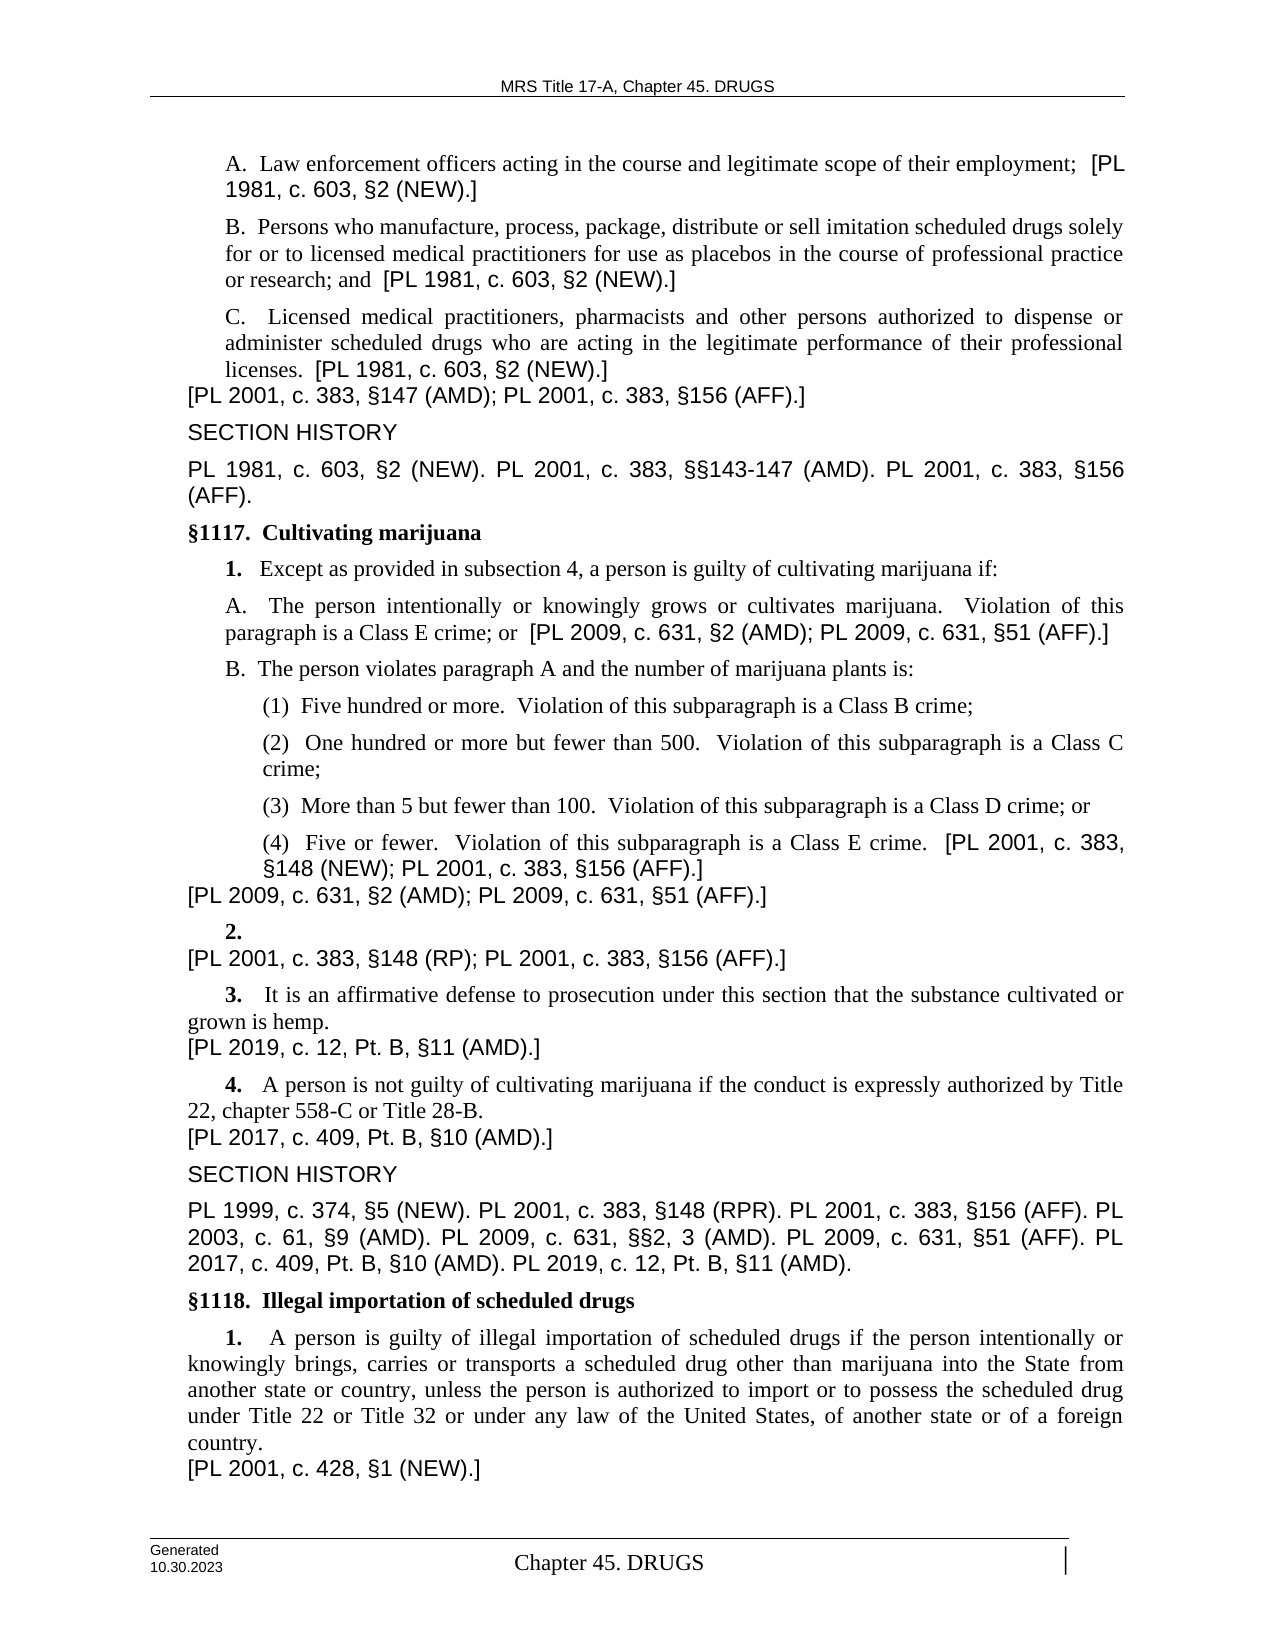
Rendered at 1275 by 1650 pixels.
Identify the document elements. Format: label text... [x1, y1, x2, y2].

text (3) More than 5 but fewer than 100. Violation of this subparagraph is a Class D crime; or [262, 792, 1125, 818]
text (4) Five or fewer. Violation of this subparagraph is a Class E crime. [PL 2001, c. 383, §148 (NEW); PL 2001, c. 383, §156 (AFF).] [262, 829, 1125, 882]
text B. Persons who manufacture, process, package, distribute or sell imitation scheduled drugs solely for or to licensed medical practitioners for use as placebos in the course of professional practice or research; and [PL 1981, c. 603, §2 (NEW).] [225, 213, 1125, 292]
text [PL 2001, c. 428, §1 (NEW).] [187, 1455, 1125, 1482]
text [PL 2019, c. 12, Pt. B, §11 (AMD).] [187, 1034, 1125, 1061]
text [PL 2009, c. 631, §2 (AMD); PL 2009, c. 631, §51 (AFF).] [187, 882, 1125, 908]
text 1. Except as provided in subsection 4, a person is guilty of cultivating marijuana if: [187, 555, 1125, 582]
text [PL 2001, c. 383, §147 (AMD); PL 2001, c. 383, §156 (AFF).] [187, 382, 1125, 408]
text 1. A person is guilty of illegal importation of scheduled drugs if the person intentionally or knowingly brings, carries or transports a scheduled drug other than marijuana into the State from another state or country, unless the person is authorized to import or to possess the scheduled drug under Title 22 or Title 32 or under any law of the United States, of another state or of a foreign country. [187, 1323, 1125, 1455]
text SECTION HISTORY [187, 1161, 1125, 1187]
text 4. A person is not guilty of cultivating marijuana if the conduct is expressly authorized by Title 22, chapter 558‑C or Title 28‑B. [187, 1071, 1125, 1124]
text SECTION HISTORY [187, 419, 1125, 445]
text §1117. Cultivating marijuana [187, 519, 1125, 545]
text C. Licensed medical practitioners, pharmacists and other persons authorized to dispense or administer scheduled drugs who are acting in the legitimate performance of their professional licenses. [PL 1981, c. 603, §2 (NEW).] [225, 303, 1125, 382]
text [PL 2017, c. 409, Pt. B, §10 (AMD).] [187, 1124, 1125, 1150]
text §1118. Illegal importation of scheduled drugs [187, 1287, 1125, 1313]
text (1) Five hundred or more. Violation of this subparagraph is a Class B crime; [262, 692, 1125, 718]
text PL 1981, c. 603, §2 (NEW). PL 2001, c. 383, §§143-147 (AMD). PL 2001, c. 383, §156 (AFF). [187, 456, 1125, 508]
text (2) One hundred or more but fewer than 500. Violation of this subparagraph is a Class C crime; [262, 729, 1125, 782]
text A. Law enforcement officers acting in the course and legitimate scope of their employment; [PL 1981, c. 603, §2 (NEW).] [225, 150, 1125, 203]
text 2. [187, 918, 1125, 945]
text 3. It is an affirmative defense to prosecution under this section that the substance cultivated or grown is hemp. [187, 982, 1125, 1034]
text [PL 2001, c. 383, §148 (RP); PL 2001, c. 383, §156 (AFF).] [187, 945, 1125, 971]
text B. The person violates paragraph A and the number of marijuana plants is: [225, 655, 1125, 682]
text PL 1999, c. 374, §5 (NEW). PL 2001, c. 383, §148 (RPR). PL 2001, c. 383, §156 (AFF). PL 2003, c. 61, §9 (AMD). PL 2009, c. 631, §§2, 3 (AMD). PL 2009, c. 631, §51 (AFF). PL 2017, c. 409, Pt. B, §10 (AMD). PL 2019, c. 12, Pt. B, §11 (AMD). [187, 1197, 1125, 1276]
text A. The person intentionally or knowingly grows or cultivates marijuana. Violation of this paragraph is a Class E crime; or [PL 2009, c. 631, §2 (AMD); PL 2009, c. 631, §51 (AFF).] [225, 592, 1125, 645]
